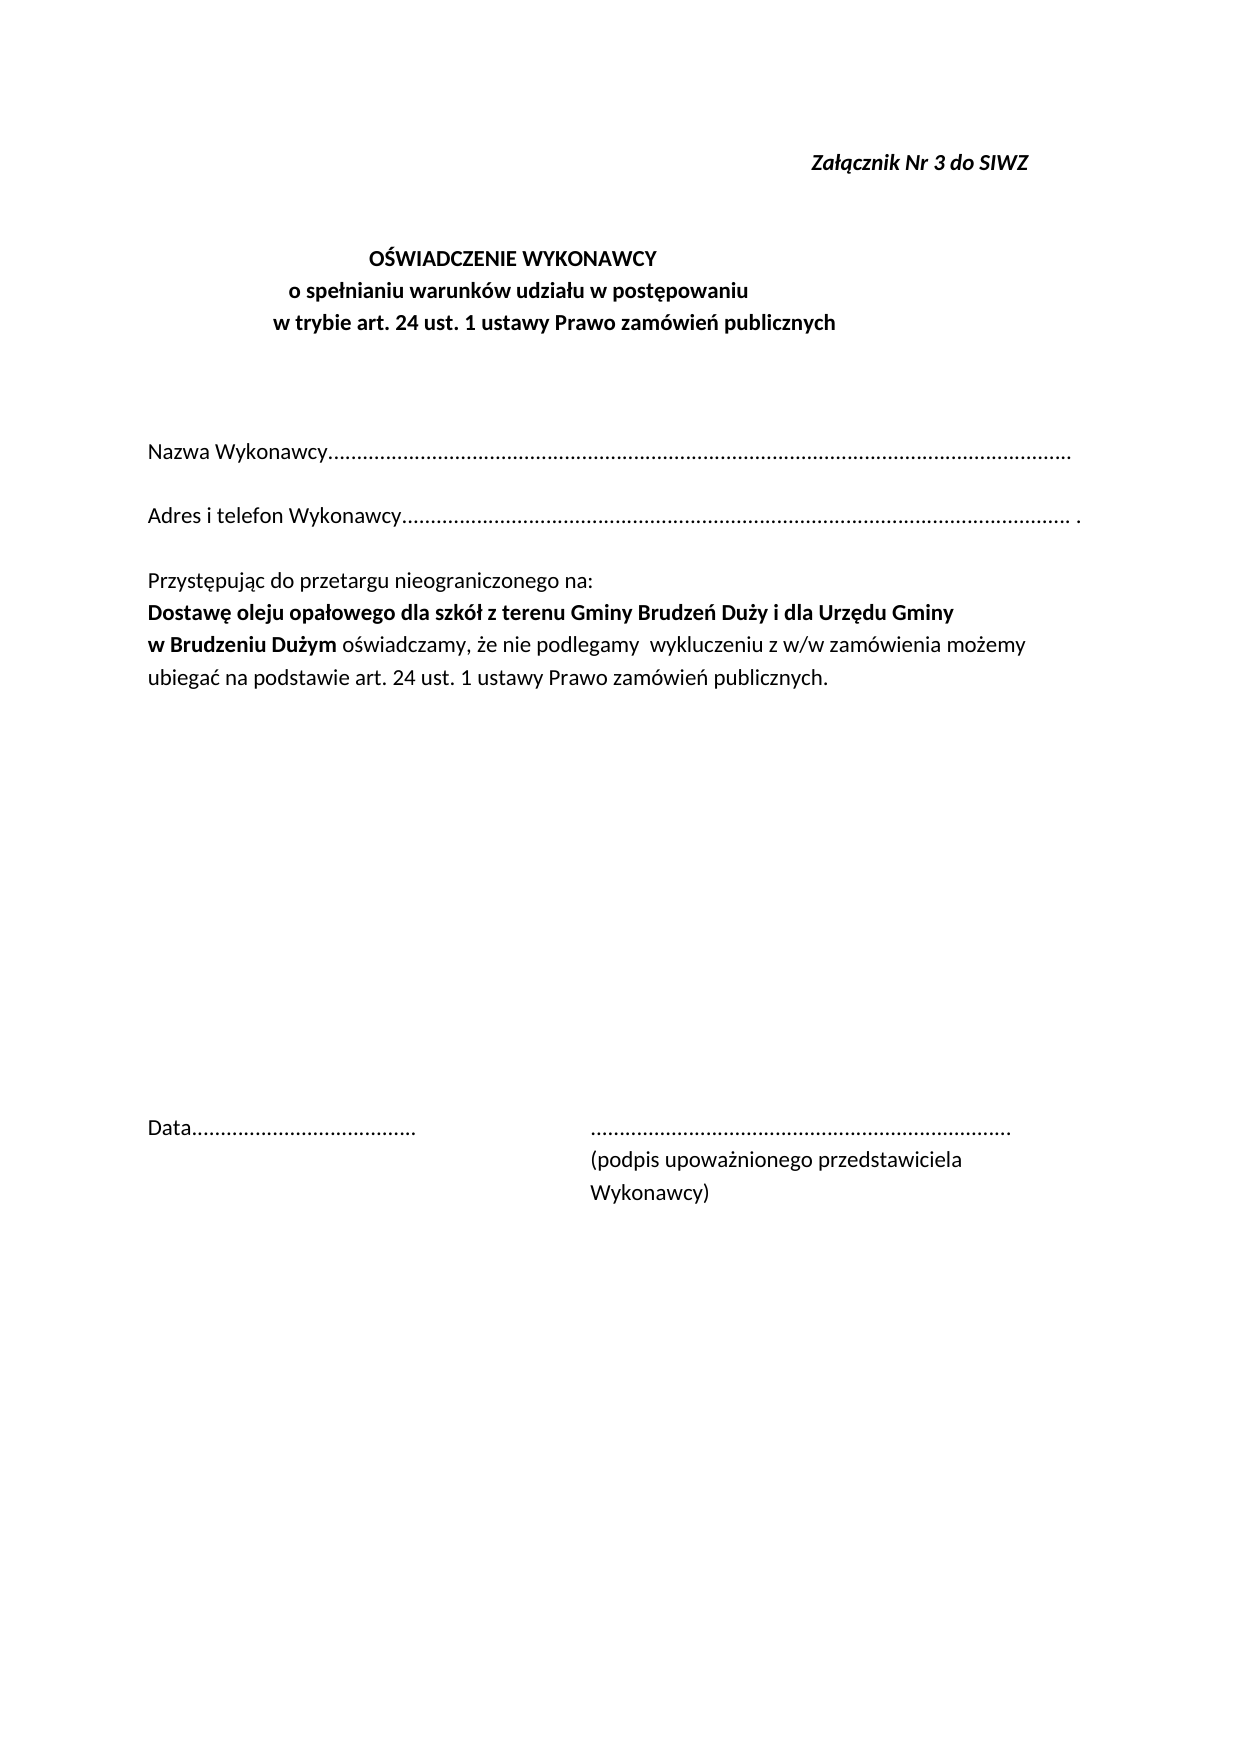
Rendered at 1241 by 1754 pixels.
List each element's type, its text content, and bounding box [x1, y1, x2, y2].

text w Brudzeniu Dużym oświadczamy, że nie podlegamy wykluczeniu z w/w zamówienia możemy ubiegać na podstawie art. 24 ust. 1 ustawy Prawo zamówień publicznych. [148, 630, 1093, 691]
text Załącznik Nr 3 do SIWZ [148, 148, 1093, 176]
text Wykonawcy) [516, 1178, 1093, 1206]
text Dostawę oleju opałowego dla szkół z terenu Gminy Brudzeń Duży i dla Urzędu Gminy [148, 598, 1093, 626]
text Adres i telefon Wykonawcy.................................................................................................................... . [148, 502, 1093, 530]
text Przystępując do przetargu nieograniczonego na: [148, 566, 1093, 594]
text o spełnianiu warunków udziału w postępowaniu [148, 276, 1093, 304]
text Data....................................... ......................................................................... [148, 1113, 1093, 1141]
text w trybie art. 24 ust. 1 ustawy Prawo zamówień publicznych [148, 308, 1093, 337]
text Nazwa Wykonawcy................................................................................................................................. [148, 437, 1093, 465]
text OŚWIADCZENIE WYKONAWCY [148, 244, 1093, 272]
text (podpis upoważnionego przedstawiciela [148, 1145, 1093, 1173]
